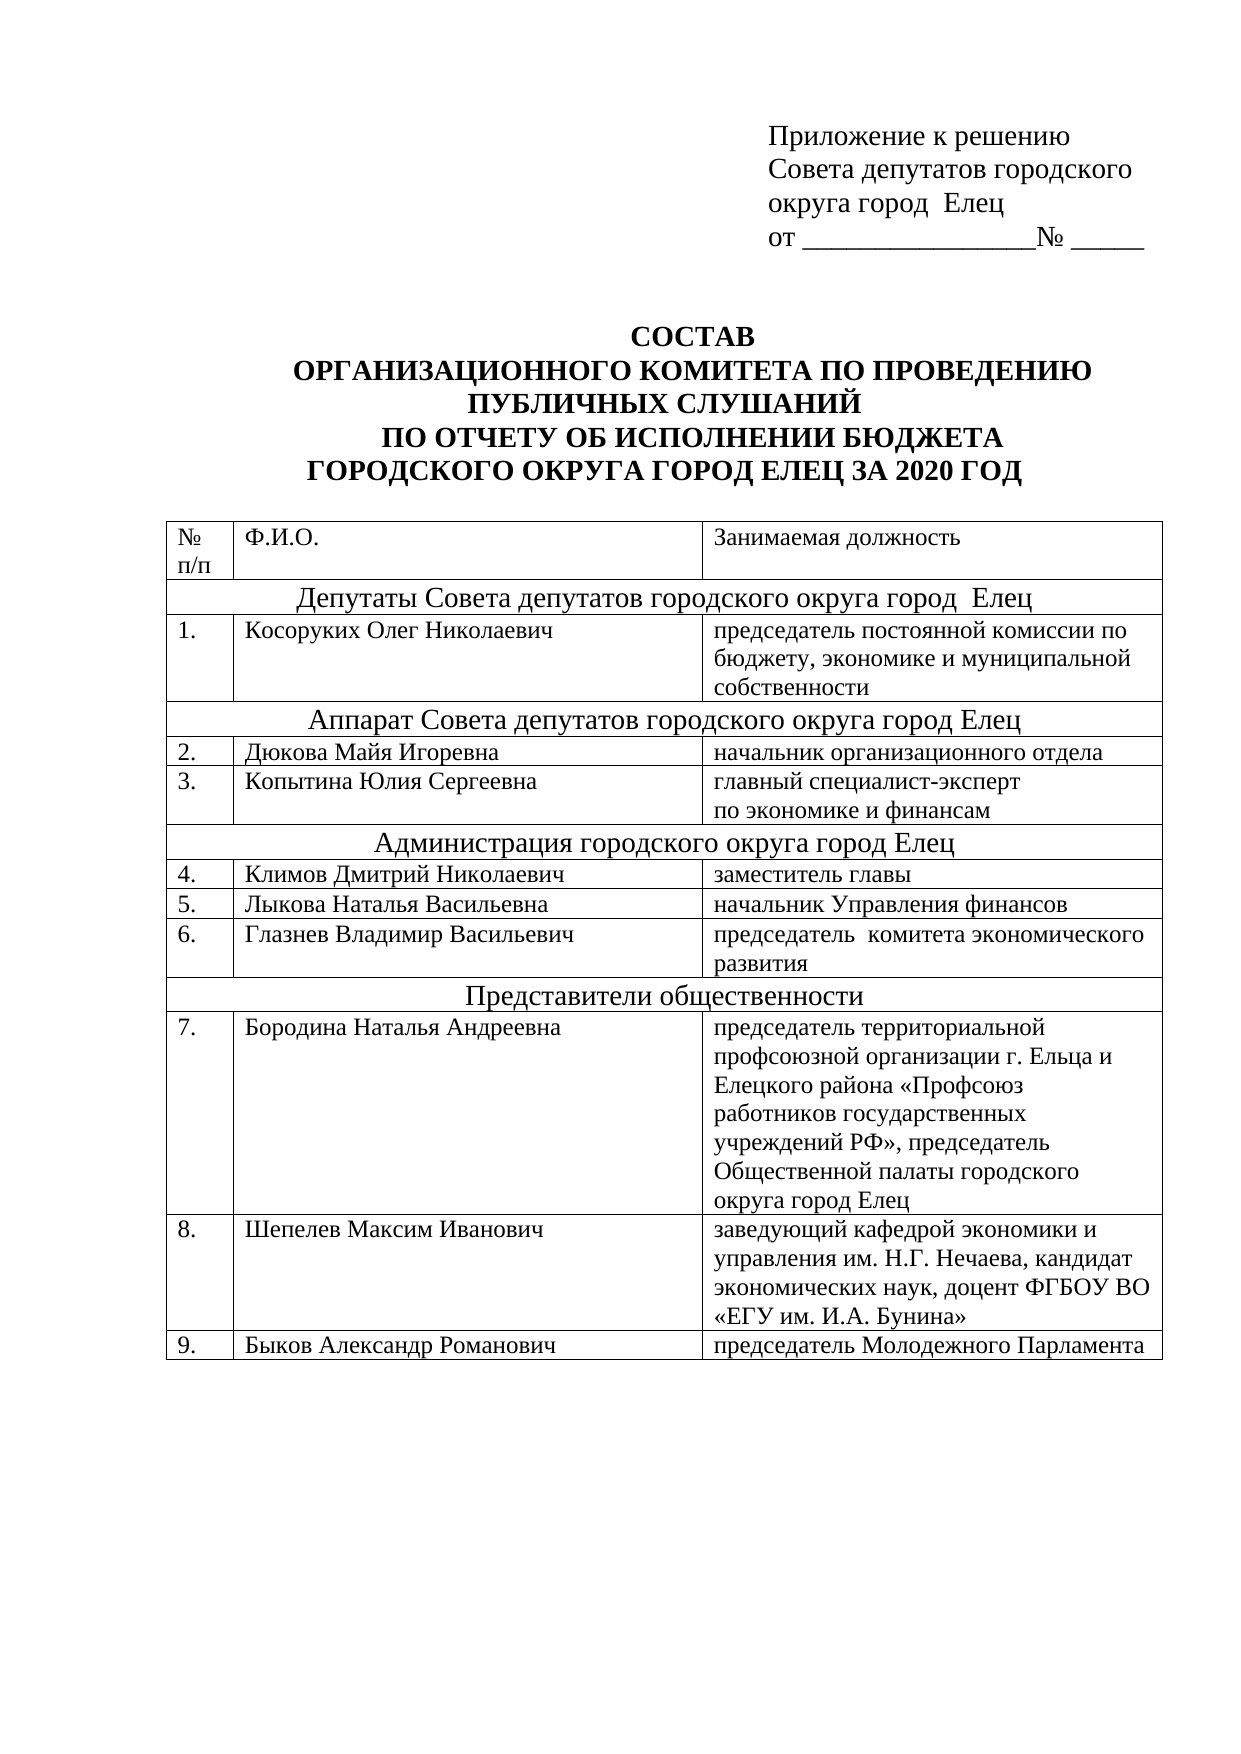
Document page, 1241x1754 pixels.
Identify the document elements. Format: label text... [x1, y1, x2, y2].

table_cell заведующий кафедрой экономики и управления им. Н.Г. Нечаева, кандидат экономических наук, доцент ФГБОУ ВО «ЕГУ им. И.А. Бунина» [703, 1215, 1162, 1329]
text округа город Елец от ________________№ _____ [768, 185, 1152, 252]
table_cell начальник организационного отдела [703, 737, 1162, 765]
table_cell председатель комитета экономического развития [703, 919, 1162, 977]
table_header Ф.И.О. [234, 522, 702, 579]
table_cell заместитель главы [703, 860, 1162, 888]
table_cell 9. [167, 1331, 233, 1359]
table_cell 2. [167, 737, 233, 765]
table_cell 1. [167, 615, 233, 701]
table_header Занимаемая должность [703, 522, 1162, 579]
table_cell Быков Александр Романович [234, 1331, 702, 1359]
table_cell Косоруких Олег Николаевич [234, 615, 702, 701]
table_cell Лыкова Наталья Васильевна [234, 889, 702, 918]
table_cell Климов Дмитрий Николаевич [234, 860, 702, 888]
table_cell Администрация городского округа город Елец [167, 825, 1162, 858]
table_cell Копытина Юлия Сергеевна [234, 766, 702, 824]
table_cell председатель Молодежного Парламента [703, 1331, 1162, 1359]
subtitle ОРГАНИЗАЦИОННОГО КОМИТЕТА ПО ПРОВЕДЕНИЮ ПУБЛИЧНЫХ СЛУШАНИЙ [177, 353, 1152, 420]
table_cell 7. [167, 1012, 233, 1213]
table_cell 3. [167, 766, 233, 824]
table_cell председатель постоянной комиссии по бюджету, экономике и муниципальной собственности [703, 615, 1162, 701]
table_cell начальник Управления финансов [703, 889, 1162, 918]
table_cell Дюкова Майя Игоревна [234, 737, 702, 765]
table_cell председатель территориальной профсоюзной организации г. Ельца и Елецкого района «Профсоюз работников государственных учреждений РФ», председатель Общественной палаты городского округа город Елец [703, 1012, 1162, 1213]
text Приложение к решению [768, 118, 1152, 152]
table_cell Глазнев Владимир Васильевич [234, 919, 702, 977]
table_cell Представители общественности [167, 978, 1162, 1011]
subtitle ПО ОТЧЕТУ ОБ ИСПОЛНЕНИИ БЮДЖЕТА [177, 420, 1152, 453]
table_cell 6. [167, 919, 233, 977]
table_cell Шепелев Максим Иванович [234, 1215, 702, 1329]
table_cell Аппарат Совета депутатов городского округа город Елец [167, 702, 1162, 736]
table_cell 8. [167, 1215, 233, 1329]
text Совета депутатов городского [768, 152, 1152, 185]
table_cell Депутаты Совета депутатов городского округа город Елец [167, 580, 1162, 614]
table_cell Бородина Наталья Андреевна [234, 1012, 702, 1213]
table_cell 4. [167, 860, 233, 888]
table_cell главный специалист-эксперт по экономике и финансам [703, 766, 1162, 824]
subtitle СОСТАВ [177, 319, 1152, 353]
table_header № п/п [167, 522, 233, 579]
subtitle ГОРОДСКОГО ОКРУГА ГОРОД ЕЛЕЦ ЗА 2020 ГОД [177, 453, 1152, 487]
table_cell 5. [167, 889, 233, 918]
